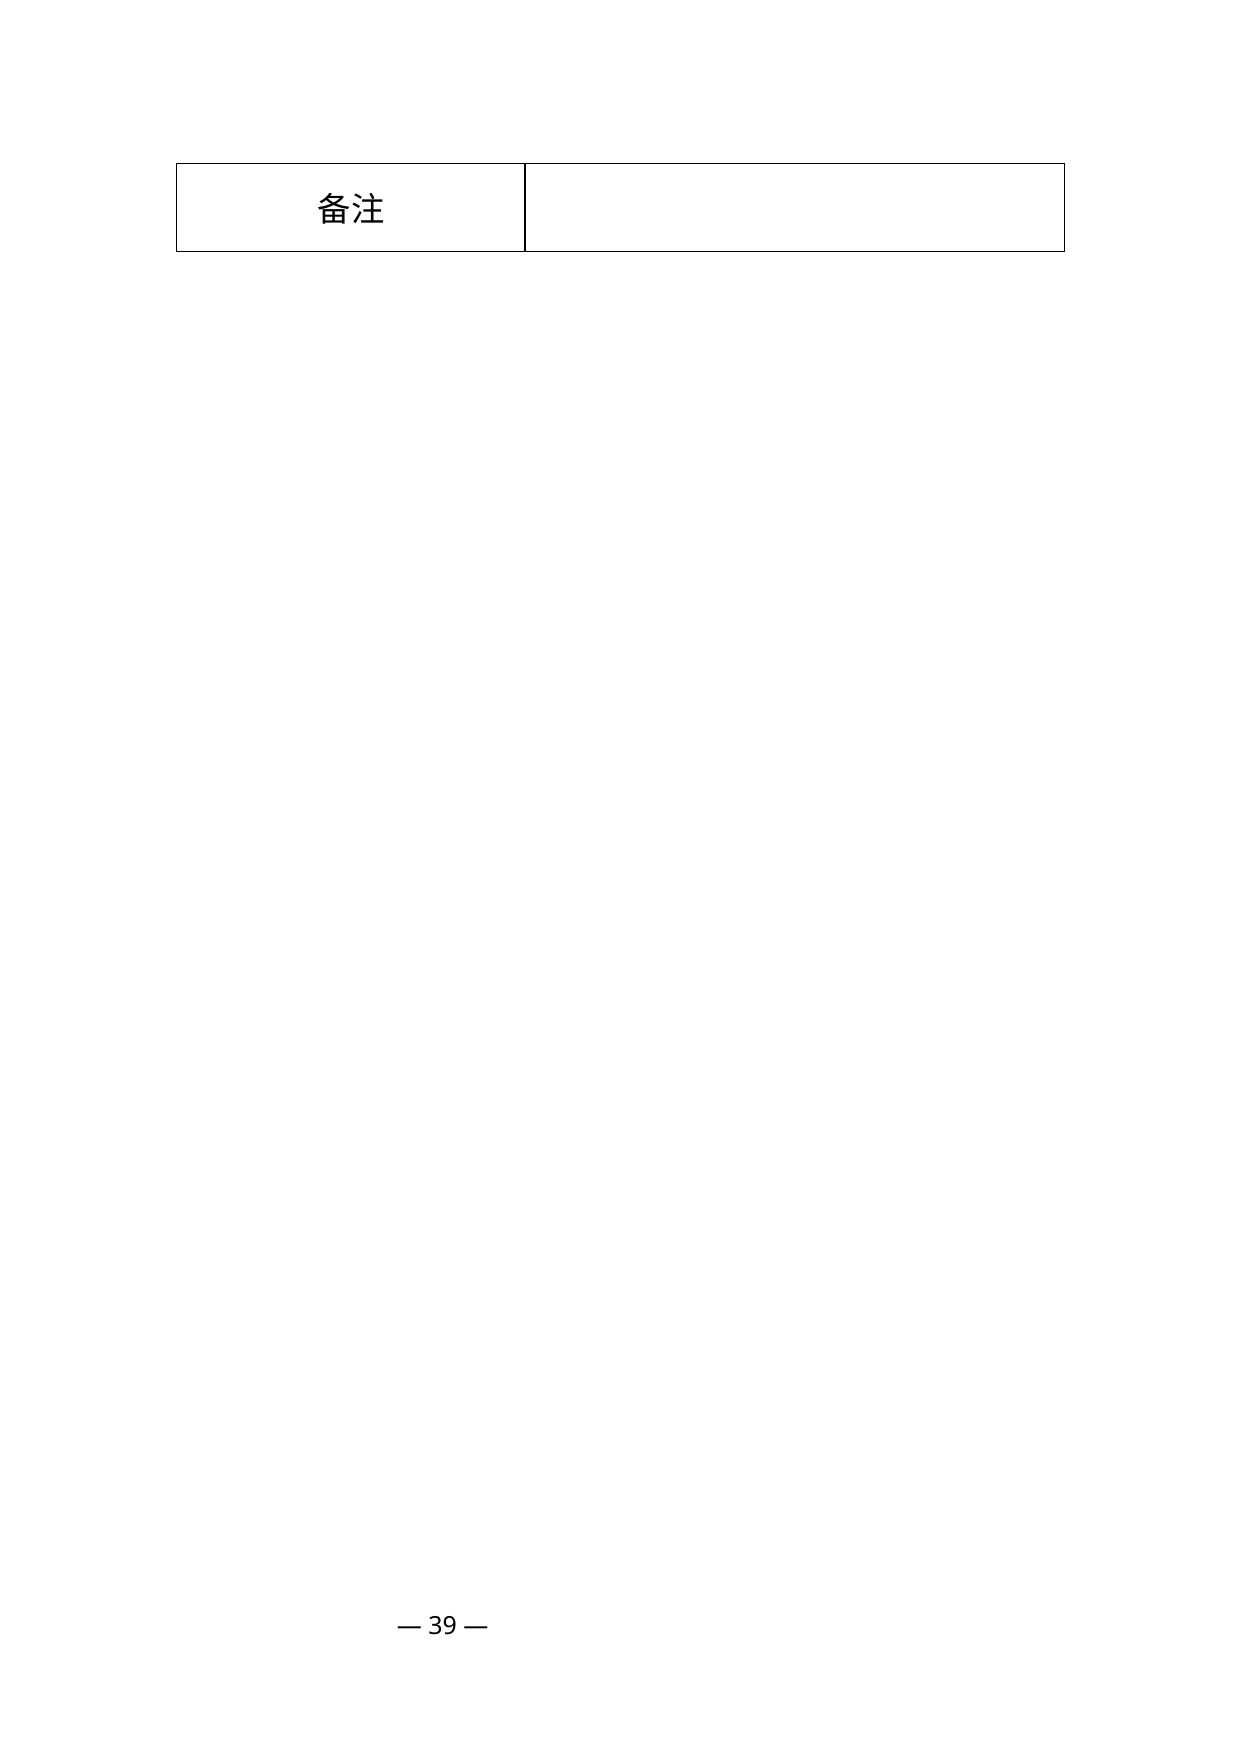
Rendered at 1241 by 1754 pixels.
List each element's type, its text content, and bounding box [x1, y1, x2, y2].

table_cell [526, 164, 1064, 251]
table_cell 备注 [177, 164, 524, 251]
